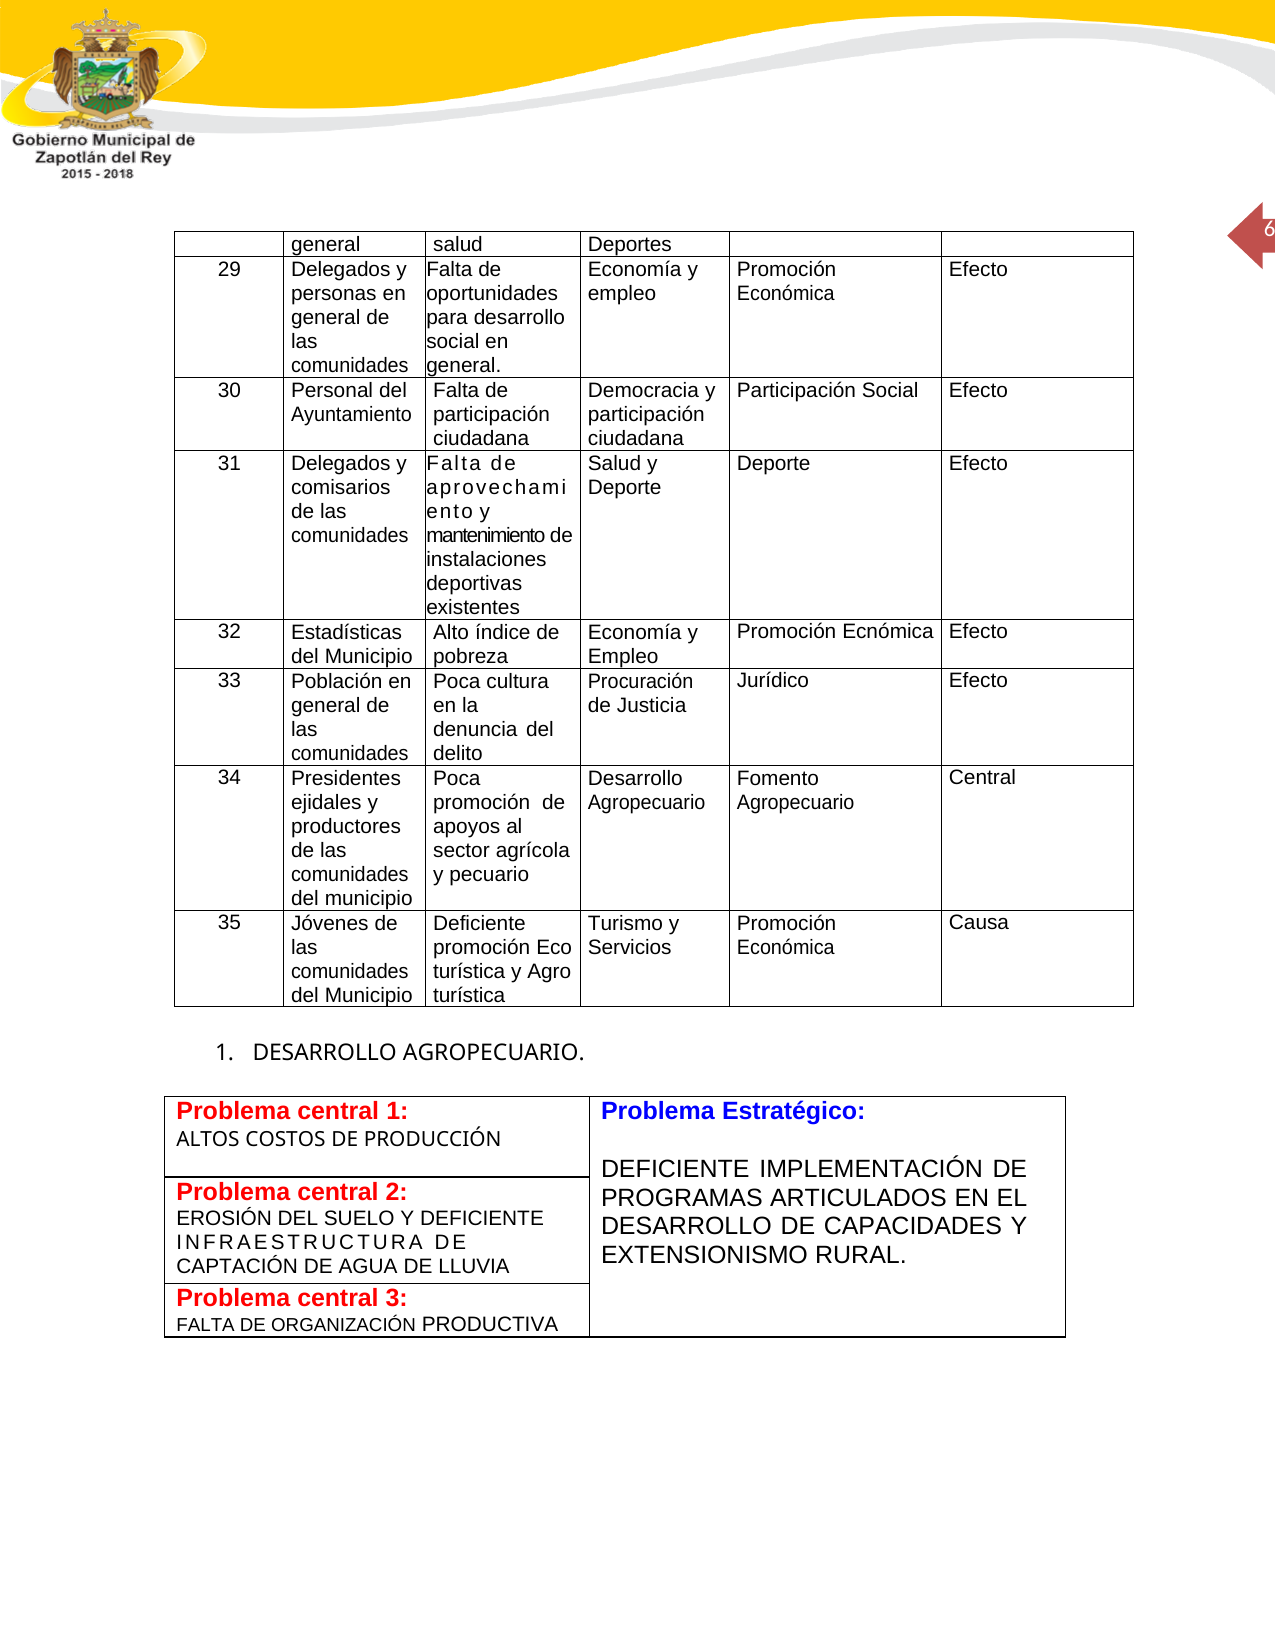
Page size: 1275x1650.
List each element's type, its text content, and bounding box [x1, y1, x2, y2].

table_cell Efecto [942, 378, 1133, 450]
table_cell Alto índice de pobreza [426, 620, 580, 668]
table_cell Presidentes ejidales y productores de las comunidades del municipio [284, 766, 425, 909]
table_cell Economía y empleo [581, 257, 729, 377]
table_cell 31 [175, 451, 283, 619]
table_cell Economía y Empleo [581, 620, 729, 668]
table_cell Central [942, 766, 1133, 909]
table_cell Estadísticas del Municipio [284, 620, 425, 668]
table_cell Efecto [942, 451, 1133, 619]
table_cell 29 [175, 257, 283, 377]
table_cell Efecto [942, 669, 1133, 764]
table_header general [284, 232, 425, 256]
table_cell Promoción Económica [730, 911, 941, 1006]
table_header [942, 232, 1133, 256]
table_cell Jóvenes de las comunidades del Municipio [284, 911, 425, 1006]
table_cell Desarrollo Agropecuario [581, 766, 729, 909]
table_cell Promoción Ecnómica [730, 620, 941, 668]
table_cell Poca promoción de apoyos al sector agrícola y pecuario [426, 766, 580, 909]
table_cell Efecto [942, 257, 1133, 377]
table_cell Promoción Económica [730, 257, 941, 377]
table_header Problema Estratégico: DEFICIENTE IMPLEMENTACIÓN DE PROGRAMAS ARTICULADOS EN EL DESARROLLO DE CAPACIDADES Y EXTENSIONISMO RURAL. [590, 1097, 1065, 1336]
table_cell Personal del Ayuntamiento [284, 378, 425, 450]
table_cell Delegados y personas en general de las comunidades [284, 257, 425, 377]
table_cell Falta de oportunidades para desarrollo social en general. [426, 257, 580, 377]
table_cell Turismo y Servicios [581, 911, 729, 1006]
table_cell Salud y Deporte [581, 451, 729, 619]
list DESARROLLO AGROPECUARIO. [215, 1036, 1275, 1067]
table_header salud [426, 232, 580, 256]
picture [0, 0, 1275, 180]
table_header [730, 232, 941, 256]
table_cell 30 [175, 378, 283, 450]
table_cell 34 [175, 766, 283, 909]
table_header [175, 232, 283, 256]
table_cell Problema central 3: FALTA DE ORGANIZACIÓN PRODUCTIVA [165, 1284, 589, 1336]
table_cell 35 [175, 911, 283, 1006]
table_cell Efecto [942, 620, 1133, 668]
table_cell 32 [175, 620, 283, 668]
table_cell Problema central 2: EROSIÓN DEL SUELO Y DEFICIENTE INFRAESTRUCTURA DE CAPTACIÓN DE AGUA DE LLUVIA [165, 1178, 589, 1283]
table_cell Participación Social [730, 378, 941, 450]
table_cell Falta de aprovechamiento y mantenimiento de instalaciones deportivas existentes [426, 451, 580, 619]
table_cell Jurídico [730, 669, 941, 764]
table_cell Poca cultura en la denuncia del delito [426, 669, 580, 764]
table_header Problema central 1: ALTOS COSTOS DE PRODUCCIÓN [165, 1097, 589, 1176]
table_header Deportes [581, 232, 729, 256]
table_cell Fomento Agropecuario [730, 766, 941, 909]
table_cell Deporte [730, 451, 941, 619]
table_cell 33 [175, 669, 283, 764]
table_cell Falta de participación ciudadana [426, 378, 580, 450]
table_cell Población en general de las comunidades [284, 669, 425, 764]
table_cell Procuración de Justicia [581, 669, 729, 764]
table_cell Delegados y comisarios de las comunidades [284, 451, 425, 619]
table_cell Causa [942, 911, 1133, 1006]
table_cell Deficiente promoción Eco turística y Agro turística [426, 911, 580, 1006]
table_cell Democracia y participación ciudadana [581, 378, 729, 450]
